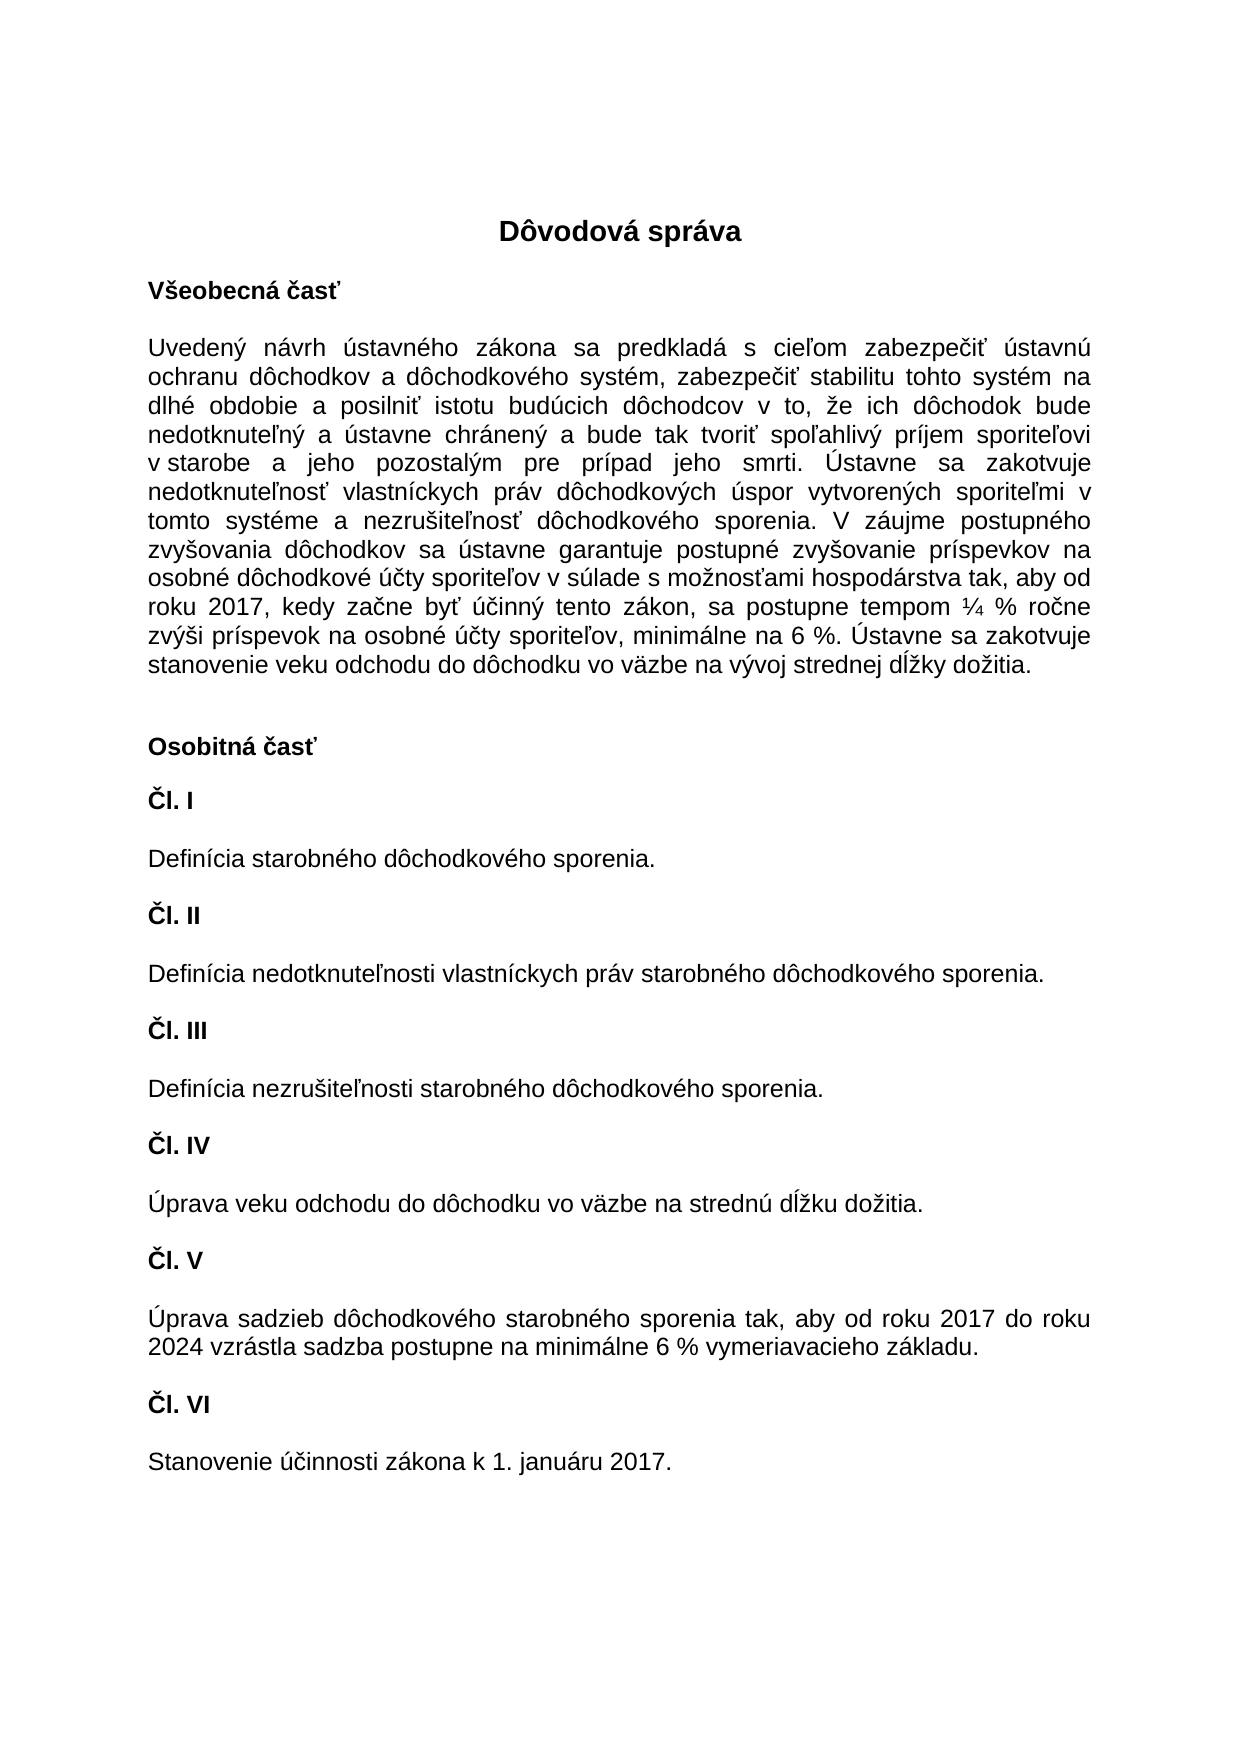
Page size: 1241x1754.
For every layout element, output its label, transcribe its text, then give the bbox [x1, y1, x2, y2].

text Čl. III [148, 1016, 1093, 1045]
text Definícia starobného dôchodkového sporenia. [148, 844, 1093, 872]
text Čl. V [148, 1246, 1093, 1275]
text Úprava veku odchodu do dôchodku vo väzbe na strednú dĺžku dožitia. [148, 1189, 1093, 1217]
text Čl. VI [148, 1390, 1093, 1419]
text Definícia nedotknuteľnosti vlastníckych práv starobného dôchodkového sporenia. [148, 959, 1093, 987]
text Stanovenie účinnosti zákona k 1. januáru 2017. [148, 1447, 1093, 1476]
text Čl. IV [148, 1131, 1093, 1160]
text Definícia nezrušiteľnosti starobného dôchodkového sporenia. [148, 1074, 1093, 1102]
text Dôvodová správa [148, 214, 1093, 247]
text Uvedený návrh ústavného zákona sa predkladá s cieľom zabezpečiť ústavnú ochranu dôchodkov a dôchodkového systém, zabezpečiť stabilitu tohto systém na dlhé obdobie a posilniť istotu budúcich dôchodcov v to, že ich dôchodok bude nedotknuteľný a ústavne chránený a bude tak tvoriť spoľahlivý príjem sporiteľovi v starobe a jeho pozostalým pre prípad jeho smrti. Ústavne sa zakotvuje nedotknuteľnosť vlastníckych práv dôchodkových úspor vytvorených sporiteľmi v tomto systéme a nezrušiteľnosť dôchodkového sporenia. V záujme postupného zvyšovania dôchodkov sa ústavne garantuje postupné zvyšovanie príspevkov na osobné dôchodkové účty sporiteľov v súlade s možnosťami hospodárstva tak, aby od roku 2017, kedy začne byť účinný tento zákon, sa postupne tempom ¼ % ročne zvýši príspevok na osobné účty sporiteľov, minimálne na 6 %. Ústavne sa zakotvuje stanovenie veku odchodu do dôchodku vo väzbe na vývoj strednej dĺžky dožitia. [148, 333, 1093, 678]
text Čl. II [148, 901, 1093, 930]
text Osobitná časť [148, 732, 1093, 761]
text Úprava sadzieb dôchodkového starobného sporenia tak, aby od roku 2017 do roku 2024 vzrástla sadzba postupne na minimálne 6 % vymeriavacieho základu. [148, 1304, 1093, 1361]
text Všeobecná časť [148, 276, 1093, 305]
text Čl. I [148, 786, 1093, 815]
